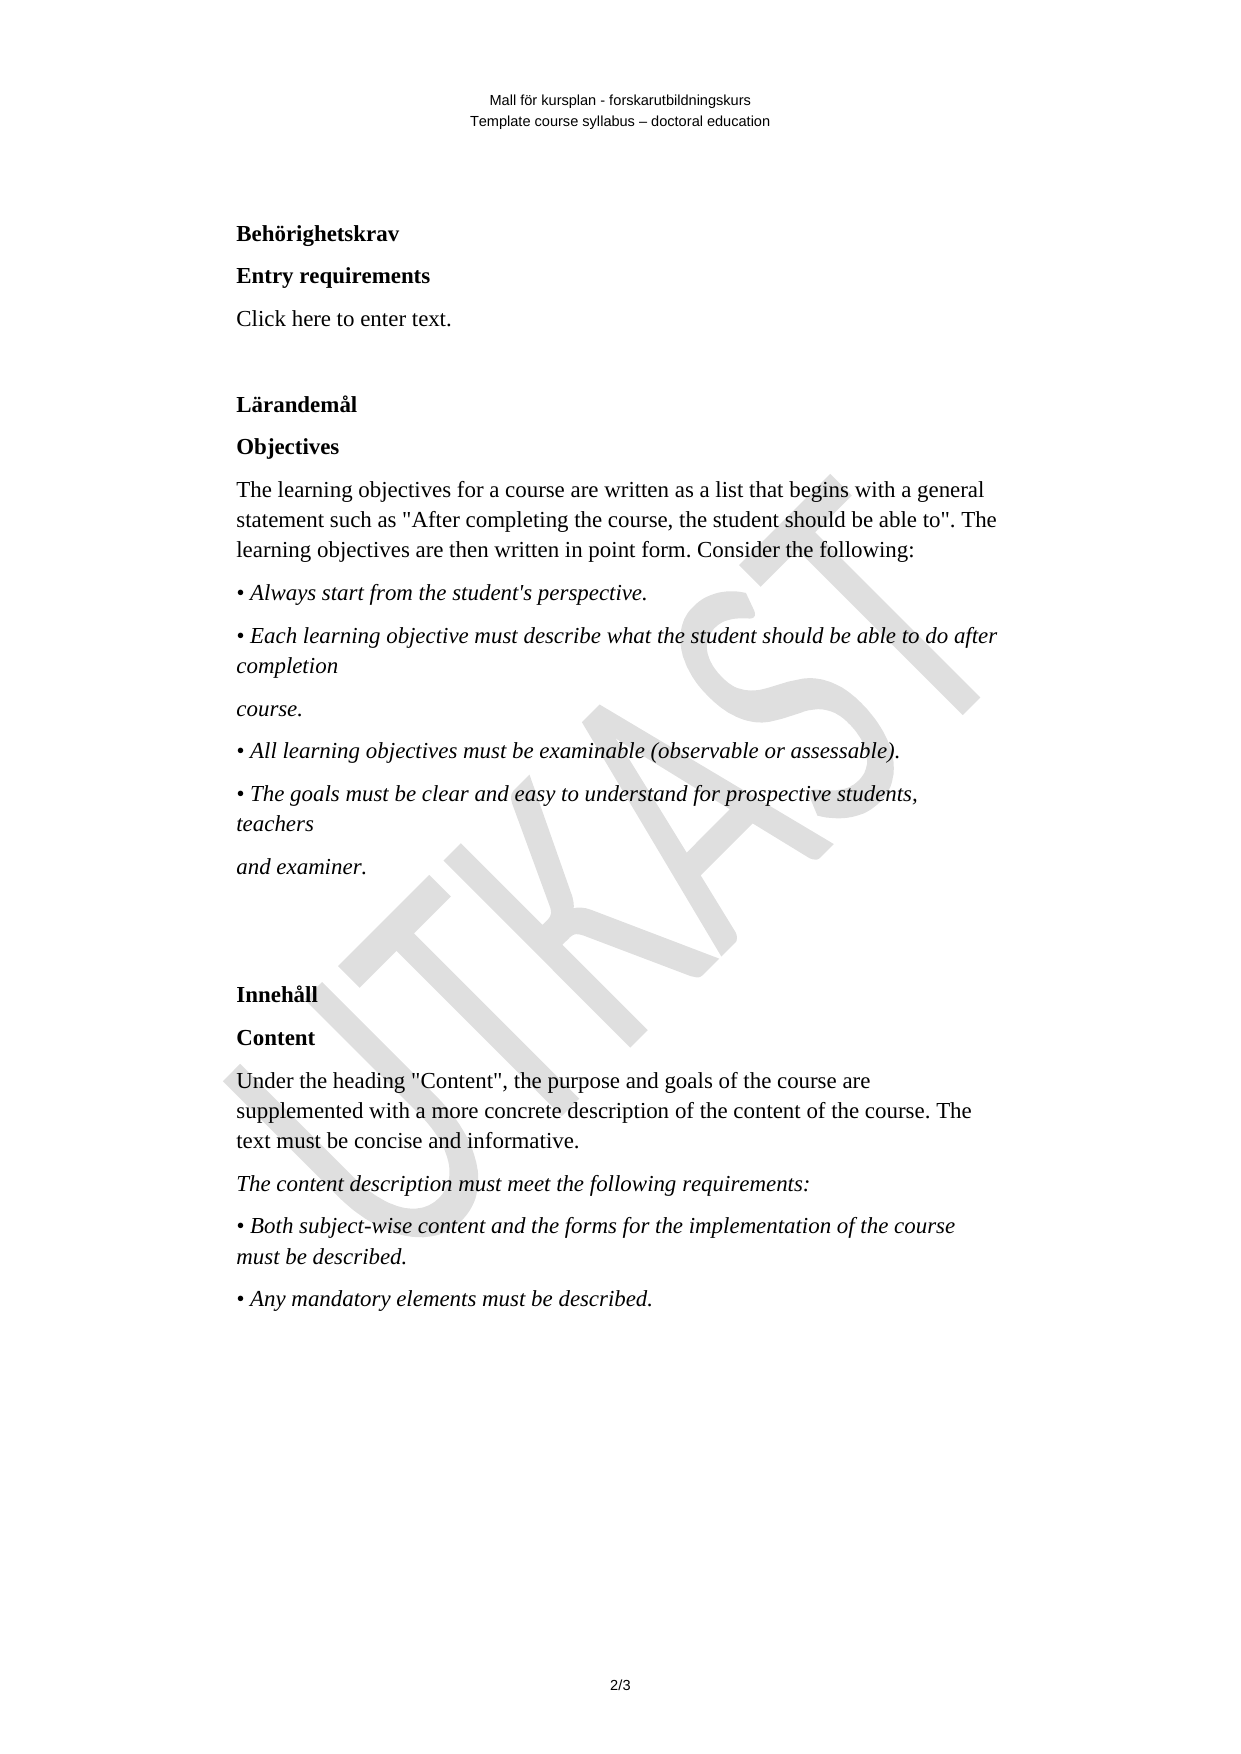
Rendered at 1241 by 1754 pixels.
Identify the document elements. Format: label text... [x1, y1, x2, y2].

text Lärandemål [236, 391, 1004, 417]
text Content [236, 1024, 1004, 1050]
text Objectives [236, 433, 1004, 460]
text Innehåll [236, 981, 1004, 1008]
text Behörighetskrav [236, 220, 1004, 246]
text Entry requirements [236, 263, 1004, 289]
